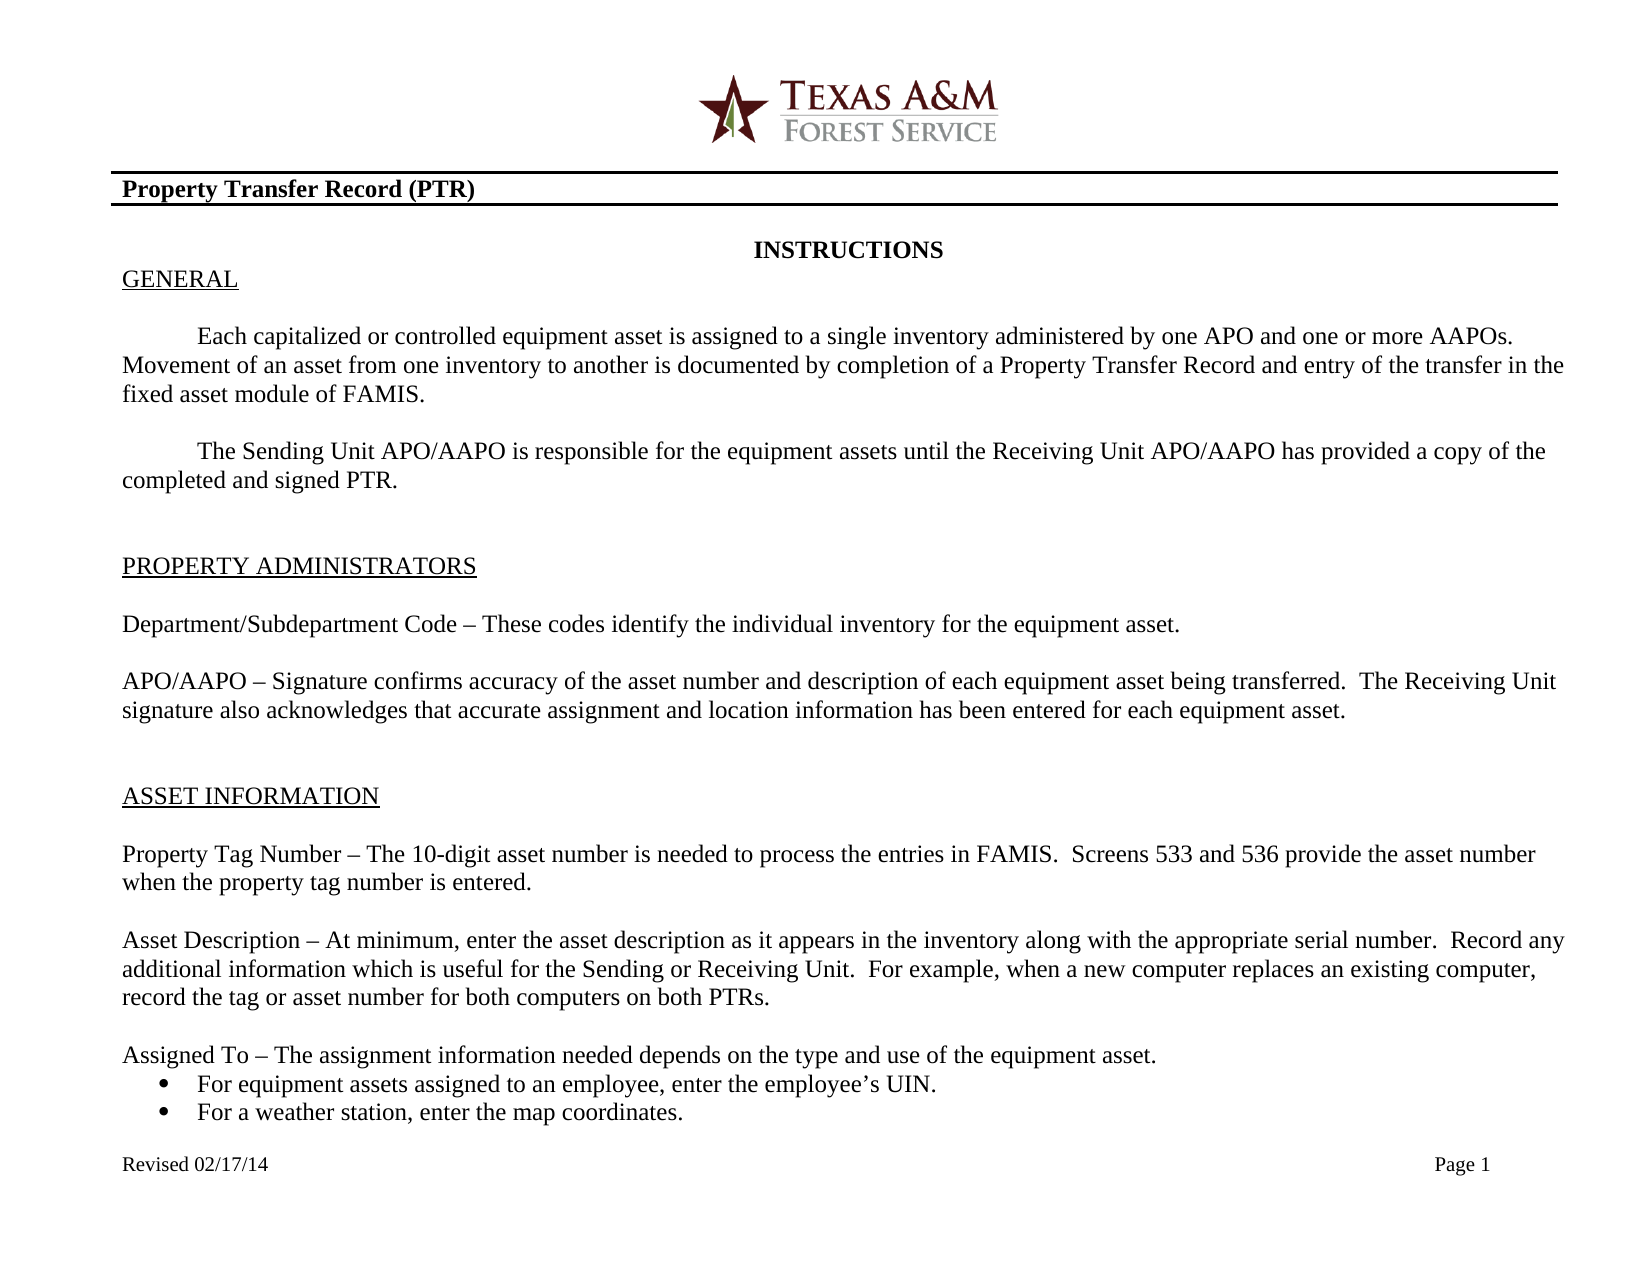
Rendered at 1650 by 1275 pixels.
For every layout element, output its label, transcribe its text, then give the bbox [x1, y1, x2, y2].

text Asset Description – At minimum, enter the asset description as it appears in the inventory along with the appropriate serial number. Record any additional information which is useful for the Sending or Receiving Unit. For example, when a new computer replaces an existing computer, record the tag or asset number for both computers on both PTRs. [122, 925, 1575, 1011]
text INSTRUCTIONS [122, 235, 1575, 264]
text GENERAL [122, 264, 1575, 292]
text Department/Subdepartment Code – These codes identify the individual inventory for the equipment asset. [122, 609, 1575, 637]
picture [698, 75, 999, 143]
list For a weather station, enter the map coordinates. [159, 1097, 1575, 1126]
text APO/AAPO – Signature confirms accuracy of the asset number and description of each equipment asset being transferred. The Receiving Unit signature also acknowledges that accurate assignment and location information has been entered for each equipment asset. [122, 666, 1575, 724]
text Property Tag Number – The 10-digit asset number is needed to process the entries in FAMIS. Screens 533 and 536 provide the asset number when the property tag number is entered. [122, 839, 1575, 896]
text Assigned To – The assignment information needed depends on the type and use of the equipment asset. [122, 1040, 1575, 1069]
text ASSET INFORMATION [122, 781, 1575, 810]
text The Sending Unit APO/AAPO is responsible for the equipment assets until the Receiving Unit APO/AAPO has provided a copy of the completed and signed PTR. [122, 436, 1575, 494]
text PROPERTY ADMINISTRATORS [122, 551, 1575, 580]
text Each capitalized or controlled equipment asset is assigned to a single inventory administered by one APO and one or more AAPOs. Movement of an asset from one inventory to another is documented by completion of a Property Transfer Record and entry of the transfer in the fixed asset module of FAMIS. [122, 321, 1575, 407]
list For equipment assets assigned to an employee, enter the employee’s UIN. [159, 1069, 1575, 1097]
